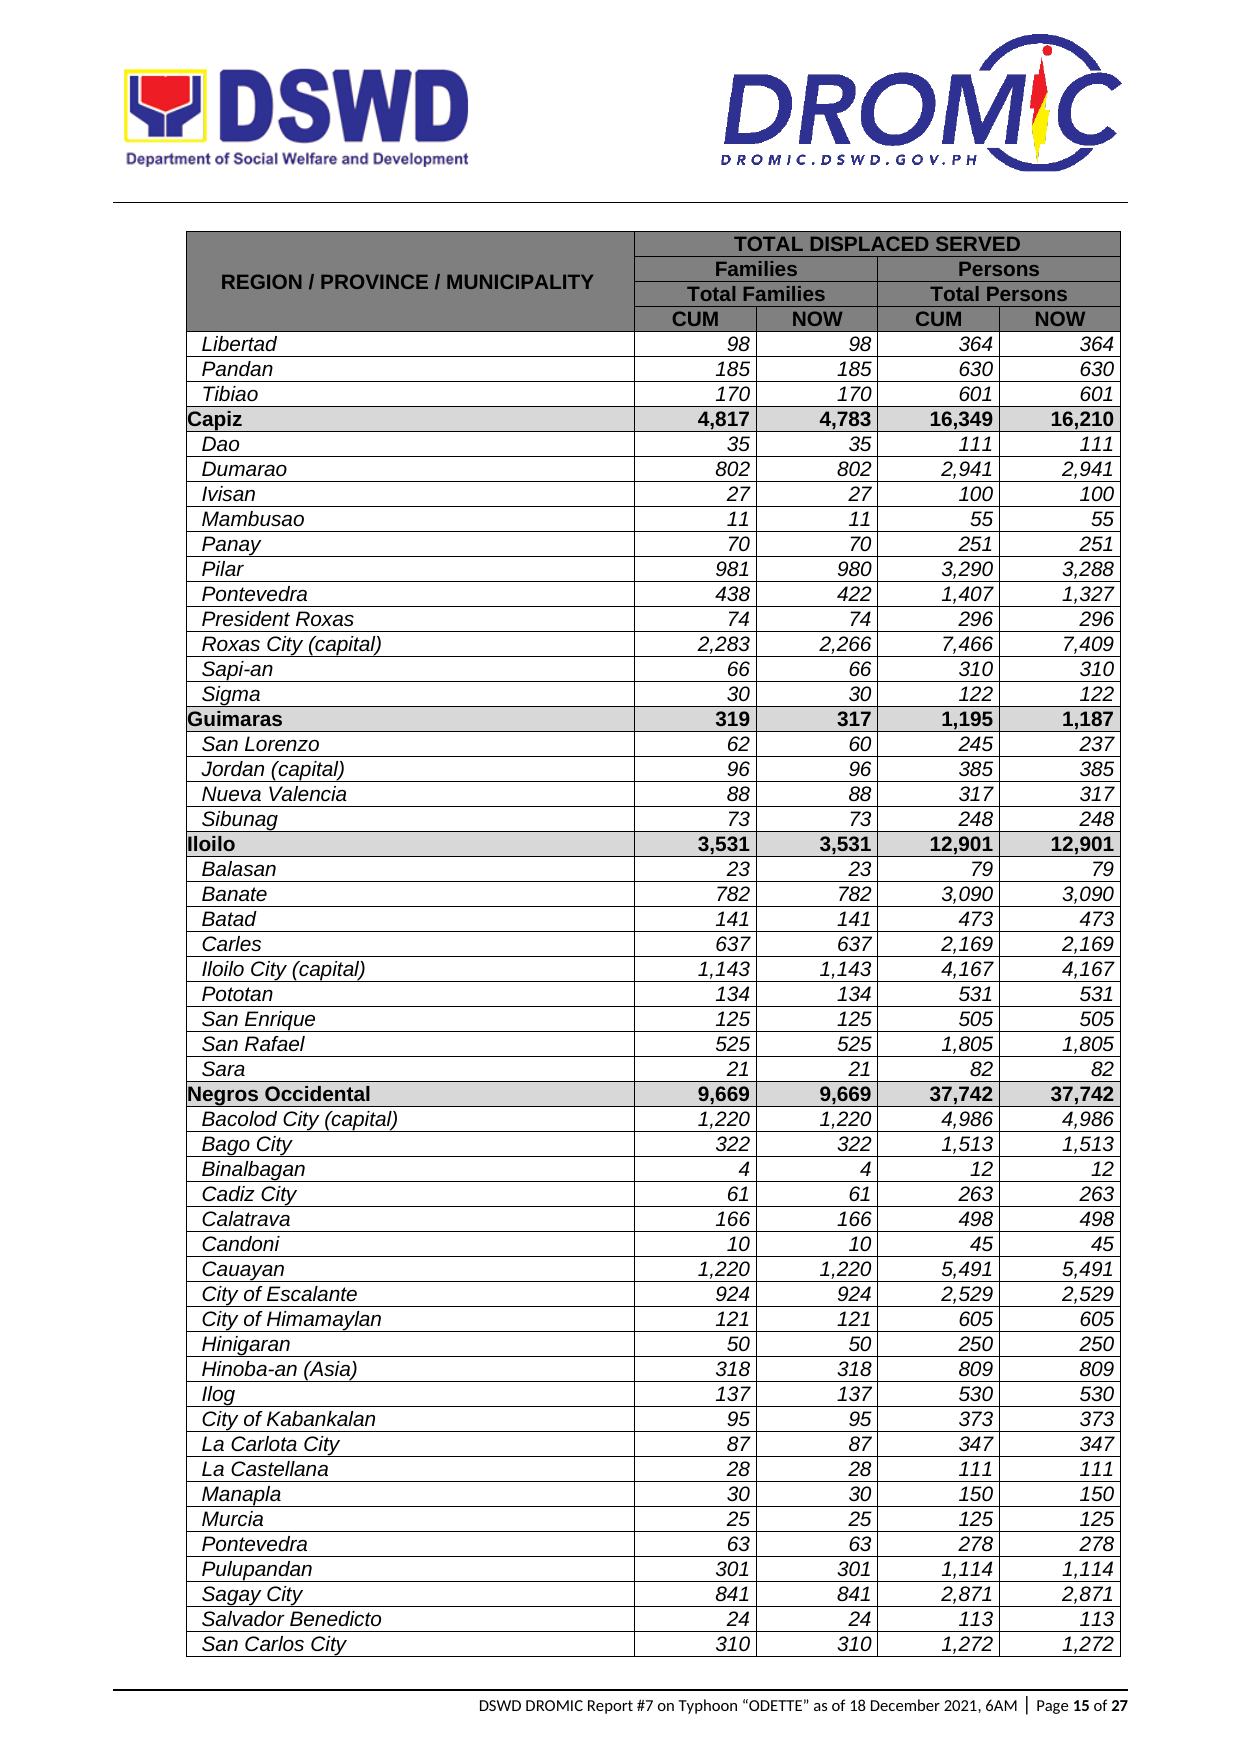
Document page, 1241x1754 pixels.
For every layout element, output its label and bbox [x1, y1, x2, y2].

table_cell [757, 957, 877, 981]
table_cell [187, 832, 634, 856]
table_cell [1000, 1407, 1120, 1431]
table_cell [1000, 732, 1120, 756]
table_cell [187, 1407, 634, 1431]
picture [112, 65, 482, 172]
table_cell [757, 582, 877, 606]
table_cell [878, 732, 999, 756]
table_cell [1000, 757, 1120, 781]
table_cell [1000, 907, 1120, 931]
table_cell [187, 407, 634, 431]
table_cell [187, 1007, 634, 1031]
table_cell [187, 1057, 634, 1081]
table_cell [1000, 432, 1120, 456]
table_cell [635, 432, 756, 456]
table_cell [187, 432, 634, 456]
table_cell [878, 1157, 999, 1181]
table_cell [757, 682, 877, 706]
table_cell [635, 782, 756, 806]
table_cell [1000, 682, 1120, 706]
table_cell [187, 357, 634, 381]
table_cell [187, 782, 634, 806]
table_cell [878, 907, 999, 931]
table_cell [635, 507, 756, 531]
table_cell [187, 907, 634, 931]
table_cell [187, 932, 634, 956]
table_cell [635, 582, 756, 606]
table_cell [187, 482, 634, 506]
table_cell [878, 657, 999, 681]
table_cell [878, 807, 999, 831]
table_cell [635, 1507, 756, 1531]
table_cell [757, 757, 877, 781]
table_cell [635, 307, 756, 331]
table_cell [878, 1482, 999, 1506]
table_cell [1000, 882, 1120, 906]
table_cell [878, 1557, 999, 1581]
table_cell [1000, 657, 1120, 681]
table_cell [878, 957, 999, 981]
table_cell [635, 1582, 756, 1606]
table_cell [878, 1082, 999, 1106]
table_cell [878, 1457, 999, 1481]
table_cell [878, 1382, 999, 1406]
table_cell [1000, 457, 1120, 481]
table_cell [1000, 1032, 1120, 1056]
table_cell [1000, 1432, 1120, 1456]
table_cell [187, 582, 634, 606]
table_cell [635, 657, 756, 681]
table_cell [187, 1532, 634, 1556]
picture [713, 33, 1127, 171]
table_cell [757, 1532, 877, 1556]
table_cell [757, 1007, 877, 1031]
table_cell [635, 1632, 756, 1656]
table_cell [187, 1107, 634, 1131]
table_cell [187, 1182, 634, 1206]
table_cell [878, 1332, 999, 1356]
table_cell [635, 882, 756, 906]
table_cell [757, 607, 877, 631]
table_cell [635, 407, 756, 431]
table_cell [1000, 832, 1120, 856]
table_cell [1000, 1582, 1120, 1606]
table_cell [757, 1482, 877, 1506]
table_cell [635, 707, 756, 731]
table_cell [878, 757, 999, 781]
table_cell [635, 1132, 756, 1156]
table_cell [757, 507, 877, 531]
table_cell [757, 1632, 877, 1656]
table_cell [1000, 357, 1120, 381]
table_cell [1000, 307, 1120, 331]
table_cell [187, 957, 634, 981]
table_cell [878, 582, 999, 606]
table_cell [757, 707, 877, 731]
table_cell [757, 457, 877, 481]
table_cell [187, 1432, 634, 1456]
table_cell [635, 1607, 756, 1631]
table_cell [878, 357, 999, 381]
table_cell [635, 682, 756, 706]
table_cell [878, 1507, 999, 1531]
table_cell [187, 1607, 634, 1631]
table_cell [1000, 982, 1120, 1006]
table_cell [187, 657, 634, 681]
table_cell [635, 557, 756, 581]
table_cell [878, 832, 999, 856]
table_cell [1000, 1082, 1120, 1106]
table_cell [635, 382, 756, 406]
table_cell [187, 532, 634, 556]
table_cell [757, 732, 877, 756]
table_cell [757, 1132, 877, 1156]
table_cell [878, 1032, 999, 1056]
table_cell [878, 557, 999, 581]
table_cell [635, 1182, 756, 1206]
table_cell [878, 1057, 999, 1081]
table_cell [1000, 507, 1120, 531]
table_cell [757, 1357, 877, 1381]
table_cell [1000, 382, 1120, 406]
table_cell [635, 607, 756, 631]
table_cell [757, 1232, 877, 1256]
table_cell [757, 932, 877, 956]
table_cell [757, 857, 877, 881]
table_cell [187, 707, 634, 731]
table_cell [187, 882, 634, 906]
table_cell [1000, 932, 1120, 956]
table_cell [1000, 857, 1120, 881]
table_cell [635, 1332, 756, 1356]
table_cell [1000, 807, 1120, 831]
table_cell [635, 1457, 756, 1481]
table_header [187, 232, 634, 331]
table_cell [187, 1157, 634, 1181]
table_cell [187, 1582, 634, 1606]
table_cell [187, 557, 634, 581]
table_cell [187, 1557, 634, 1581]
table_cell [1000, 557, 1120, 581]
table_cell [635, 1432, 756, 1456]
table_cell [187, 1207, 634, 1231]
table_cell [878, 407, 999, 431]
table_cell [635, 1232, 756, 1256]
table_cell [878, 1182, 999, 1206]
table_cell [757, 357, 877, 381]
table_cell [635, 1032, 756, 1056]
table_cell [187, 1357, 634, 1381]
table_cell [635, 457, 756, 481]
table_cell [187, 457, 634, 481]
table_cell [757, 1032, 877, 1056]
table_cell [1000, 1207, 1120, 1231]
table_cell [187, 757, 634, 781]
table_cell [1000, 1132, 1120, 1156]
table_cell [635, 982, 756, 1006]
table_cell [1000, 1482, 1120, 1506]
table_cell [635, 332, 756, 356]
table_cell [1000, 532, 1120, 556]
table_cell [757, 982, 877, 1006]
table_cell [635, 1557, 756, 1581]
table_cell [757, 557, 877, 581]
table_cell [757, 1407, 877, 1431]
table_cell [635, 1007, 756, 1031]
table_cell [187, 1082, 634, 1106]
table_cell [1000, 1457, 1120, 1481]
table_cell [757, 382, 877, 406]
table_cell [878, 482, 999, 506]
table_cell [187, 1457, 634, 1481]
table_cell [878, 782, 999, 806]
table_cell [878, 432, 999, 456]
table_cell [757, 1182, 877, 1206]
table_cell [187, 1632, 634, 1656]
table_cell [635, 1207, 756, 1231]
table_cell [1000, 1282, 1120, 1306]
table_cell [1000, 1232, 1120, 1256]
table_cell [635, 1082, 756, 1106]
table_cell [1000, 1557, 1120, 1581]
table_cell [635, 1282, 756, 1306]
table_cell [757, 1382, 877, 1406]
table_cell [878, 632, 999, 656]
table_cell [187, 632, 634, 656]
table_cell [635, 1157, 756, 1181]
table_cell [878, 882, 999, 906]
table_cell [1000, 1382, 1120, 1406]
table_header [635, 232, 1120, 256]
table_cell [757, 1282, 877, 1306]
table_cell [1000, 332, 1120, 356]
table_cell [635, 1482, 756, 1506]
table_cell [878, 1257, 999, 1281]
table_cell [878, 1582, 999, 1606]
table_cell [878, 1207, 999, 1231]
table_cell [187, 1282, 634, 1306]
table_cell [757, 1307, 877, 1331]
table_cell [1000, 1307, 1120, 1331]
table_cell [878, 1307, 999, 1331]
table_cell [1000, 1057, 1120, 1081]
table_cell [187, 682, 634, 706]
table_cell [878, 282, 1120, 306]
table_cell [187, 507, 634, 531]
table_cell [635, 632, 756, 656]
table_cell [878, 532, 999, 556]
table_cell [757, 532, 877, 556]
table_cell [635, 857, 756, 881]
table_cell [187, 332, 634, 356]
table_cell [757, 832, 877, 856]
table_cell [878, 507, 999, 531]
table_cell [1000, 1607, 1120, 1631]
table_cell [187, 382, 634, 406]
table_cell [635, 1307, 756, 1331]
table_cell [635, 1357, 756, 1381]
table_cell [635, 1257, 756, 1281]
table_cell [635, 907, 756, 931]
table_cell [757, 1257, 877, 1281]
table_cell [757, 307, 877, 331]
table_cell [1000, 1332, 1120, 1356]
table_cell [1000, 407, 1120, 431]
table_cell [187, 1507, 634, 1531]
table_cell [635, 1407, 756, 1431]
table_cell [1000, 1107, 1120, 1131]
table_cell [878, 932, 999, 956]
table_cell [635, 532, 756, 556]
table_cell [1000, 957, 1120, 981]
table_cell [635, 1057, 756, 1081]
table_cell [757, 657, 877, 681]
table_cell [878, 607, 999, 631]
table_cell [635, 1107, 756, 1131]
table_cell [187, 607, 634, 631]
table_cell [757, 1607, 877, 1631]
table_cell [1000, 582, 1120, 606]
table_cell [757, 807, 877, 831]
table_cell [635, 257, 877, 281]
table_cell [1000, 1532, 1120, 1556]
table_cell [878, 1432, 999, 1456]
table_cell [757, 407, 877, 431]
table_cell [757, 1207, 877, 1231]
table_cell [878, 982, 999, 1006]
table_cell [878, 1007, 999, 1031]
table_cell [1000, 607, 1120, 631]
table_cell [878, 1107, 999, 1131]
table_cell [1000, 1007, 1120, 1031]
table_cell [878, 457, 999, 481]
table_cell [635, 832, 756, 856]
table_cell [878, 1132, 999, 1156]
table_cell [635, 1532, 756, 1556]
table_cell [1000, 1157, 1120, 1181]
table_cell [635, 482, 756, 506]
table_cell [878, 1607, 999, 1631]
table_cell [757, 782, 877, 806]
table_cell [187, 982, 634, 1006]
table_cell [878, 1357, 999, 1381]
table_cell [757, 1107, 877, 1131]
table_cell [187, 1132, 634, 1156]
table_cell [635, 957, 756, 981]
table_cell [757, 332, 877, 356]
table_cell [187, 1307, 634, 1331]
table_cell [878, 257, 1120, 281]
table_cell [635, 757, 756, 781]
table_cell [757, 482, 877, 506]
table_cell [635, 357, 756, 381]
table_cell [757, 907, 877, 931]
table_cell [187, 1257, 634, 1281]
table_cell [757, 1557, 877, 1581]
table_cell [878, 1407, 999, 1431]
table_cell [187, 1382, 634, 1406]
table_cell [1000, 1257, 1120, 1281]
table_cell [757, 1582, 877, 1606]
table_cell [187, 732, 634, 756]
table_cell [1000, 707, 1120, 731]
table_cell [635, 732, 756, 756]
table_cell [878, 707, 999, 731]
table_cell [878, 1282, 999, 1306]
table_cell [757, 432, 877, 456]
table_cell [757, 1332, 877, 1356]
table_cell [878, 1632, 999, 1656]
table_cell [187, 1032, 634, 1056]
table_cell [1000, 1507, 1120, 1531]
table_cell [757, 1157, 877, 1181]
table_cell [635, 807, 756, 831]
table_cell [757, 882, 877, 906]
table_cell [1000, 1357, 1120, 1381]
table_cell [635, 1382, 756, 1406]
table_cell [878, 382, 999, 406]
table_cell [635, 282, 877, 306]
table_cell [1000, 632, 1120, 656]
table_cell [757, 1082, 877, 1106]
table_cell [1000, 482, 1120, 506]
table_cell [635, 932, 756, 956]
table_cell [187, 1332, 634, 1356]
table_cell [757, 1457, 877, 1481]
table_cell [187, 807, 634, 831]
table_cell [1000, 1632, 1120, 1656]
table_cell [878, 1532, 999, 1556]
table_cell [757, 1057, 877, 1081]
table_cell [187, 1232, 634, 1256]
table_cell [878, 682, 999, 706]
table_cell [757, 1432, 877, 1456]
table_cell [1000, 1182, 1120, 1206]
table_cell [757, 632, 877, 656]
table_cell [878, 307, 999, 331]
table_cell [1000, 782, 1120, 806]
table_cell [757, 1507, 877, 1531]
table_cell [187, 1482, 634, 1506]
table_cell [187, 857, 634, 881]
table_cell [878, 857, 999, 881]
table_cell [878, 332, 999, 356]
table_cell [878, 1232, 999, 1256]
